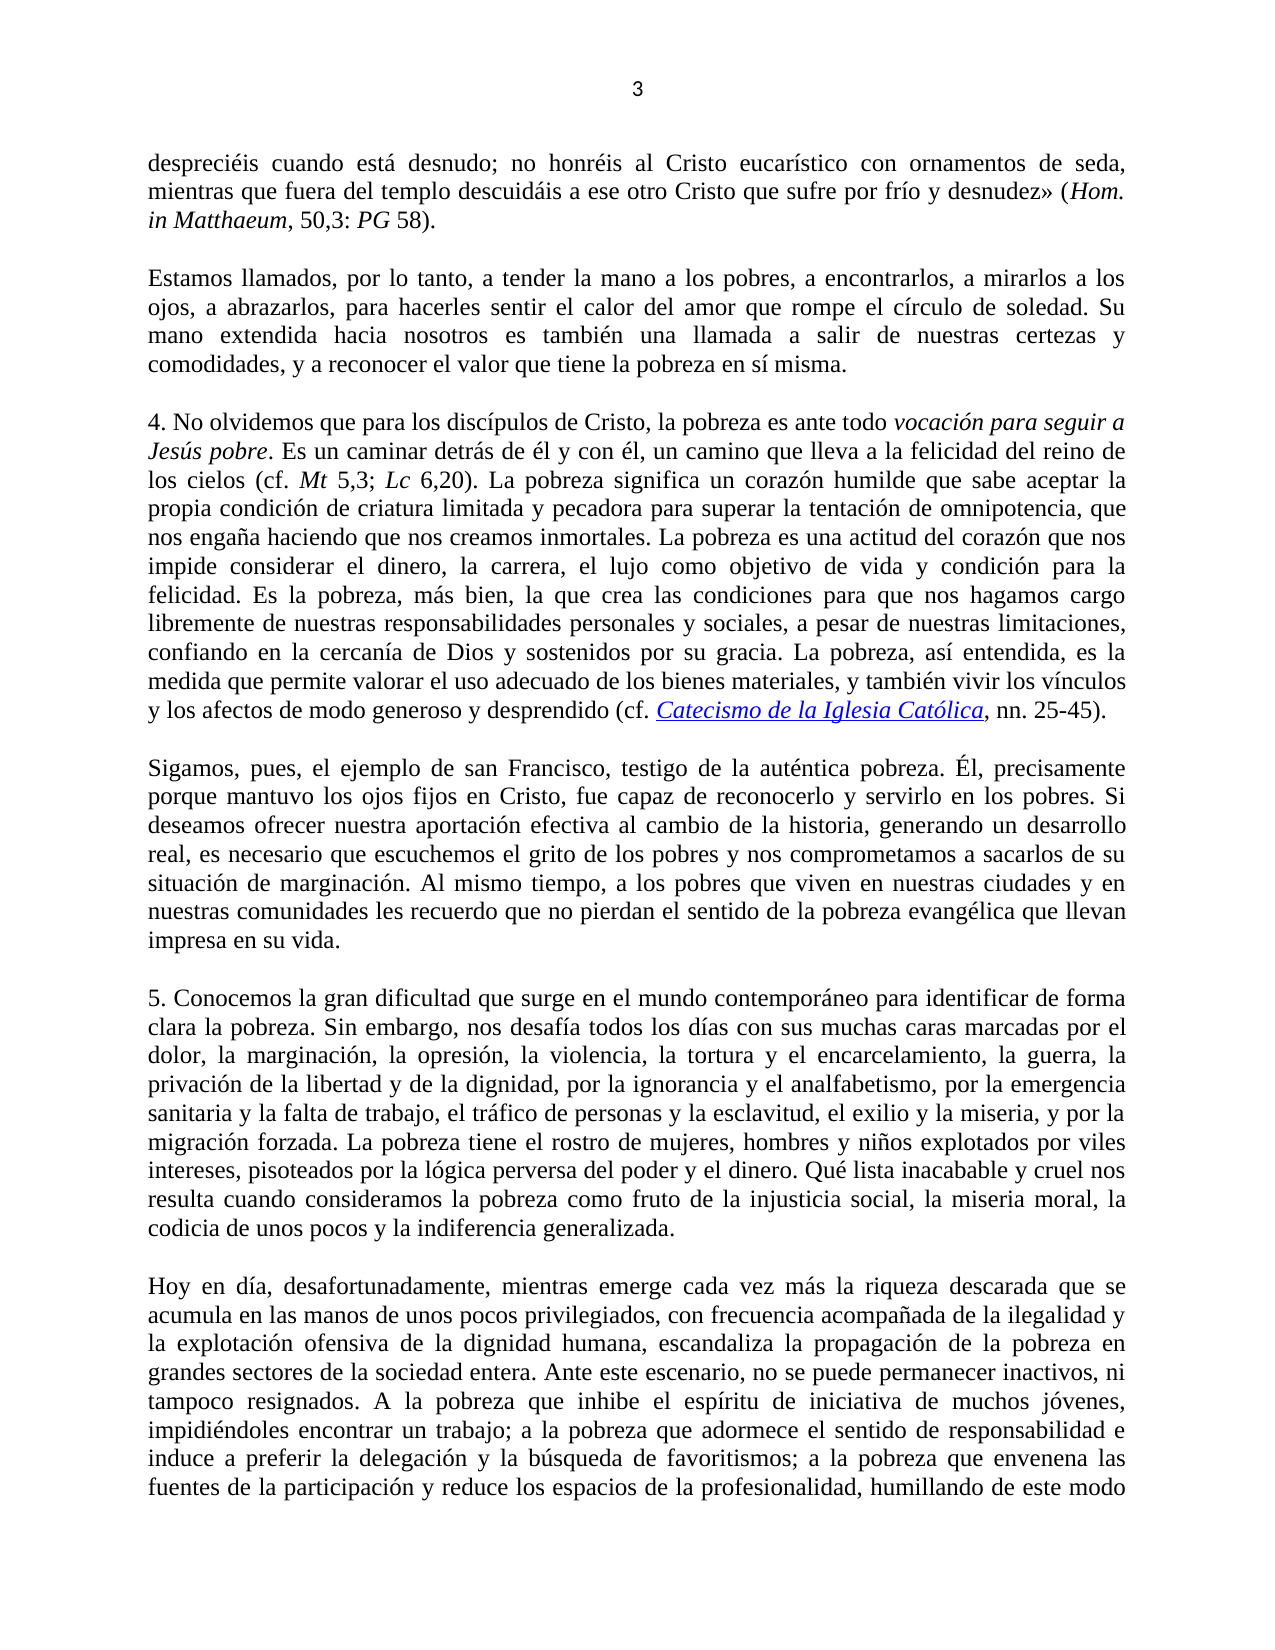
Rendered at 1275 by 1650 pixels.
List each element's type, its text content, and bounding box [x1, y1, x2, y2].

text 4. No olvidemos que para los discípulos de Cristo, la pobreza es ante todo vocación para seguir a Jesús pobre. Es un caminar detrás de él y con él, un camino que lleva a la felicidad del reino de los cielos (cf. Mt 5,3; Lc 6,20). La pobreza significa un corazón humilde que sabe aceptar la propia condición de criatura limitada y pecadora para superar la tentación de omnipotencia, que nos engaña haciendo que nos creamos inmortales. La pobreza es una actitud del corazón que nos impide considerar el dinero, la carrera, el lujo como objetivo de vida y condición para la felicidad. Es la pobreza, más bien, la que crea las condiciones para que nos hagamos cargo libremente de nuestras responsabilidades personales y sociales, a pesar de nuestras limitaciones, confiando en la cercanía de Dios y sostenidos por su gracia. La pobreza, así entendida, es la medida que permite valorar el uso adecuado de los bienes materiales, y también vivir los vínculos y los afectos de modo generoso y desprendido (cf. Catecismo de la Iglesia Católica, nn. 25-45). [148, 407, 1127, 723]
text Estamos llamados, por lo tanto, a tender la mano a los pobres, a encontrarlos, a mirarlos a los ojos, a abrazarlos, para hacerles sentir el calor del amor que rompe el círculo de soledad. Su mano extendida hacia nosotros es también una llamada a salir de nuestras certezas y comodidades, y a reconocer el valor que tiene la pobreza en sí misma. [148, 263, 1127, 378]
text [148, 148, 1127, 234]
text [148, 1271, 1127, 1501]
text Sigamos, pues, el ejemplo de san Francisco, testigo de la auténtica pobreza. Él, precisamente porque mantuvo los ojos fijos en Cristo, fue capaz de reconocerlo y servirlo en los pobres. Si deseamos ofrecer nuestra aportación efectiva al cambio de la historia, generando un desarrollo real, es necesario que escuchemos el grito de los pobres y nos comprometamos a sacarlos de su situación de marginación. Al mismo tiempo, a los pobres que viven en nuestras ciudades y en nuestras comunidades les recuerdo que no pierdan el sentido de la pobreza evangélica que llevan impresa en su vida. [148, 753, 1127, 954]
text 5. Conocemos la gran dificultad que surge en el mundo contemporáneo para identificar de forma clara la pobreza. Sin embargo, nos desafía todos los días con sus muchas caras marcadas por el dolor, la marginación, la opresión, la violencia, la tortura y el encarcelamiento, la guerra, la privación de la libertad y de la dignidad, por la ignorancia y el analfabetismo, por la emergencia sanitaria y la falta de trabajo, el tráfico de personas y la esclavitud, el exilio y la miseria, y por la migración forzada. La pobreza tiene el rostro de mujeres, hombres y niños explotados por viles intereses, pisoteados por la lógica perversa del poder y el dinero. Qué lista inacabable y cruel nos resulta cuando consideramos la pobreza como fruto de la injusticia social, la miseria moral, la codicia de unos pocos y la indiferencia generalizada. [148, 983, 1127, 1242]
